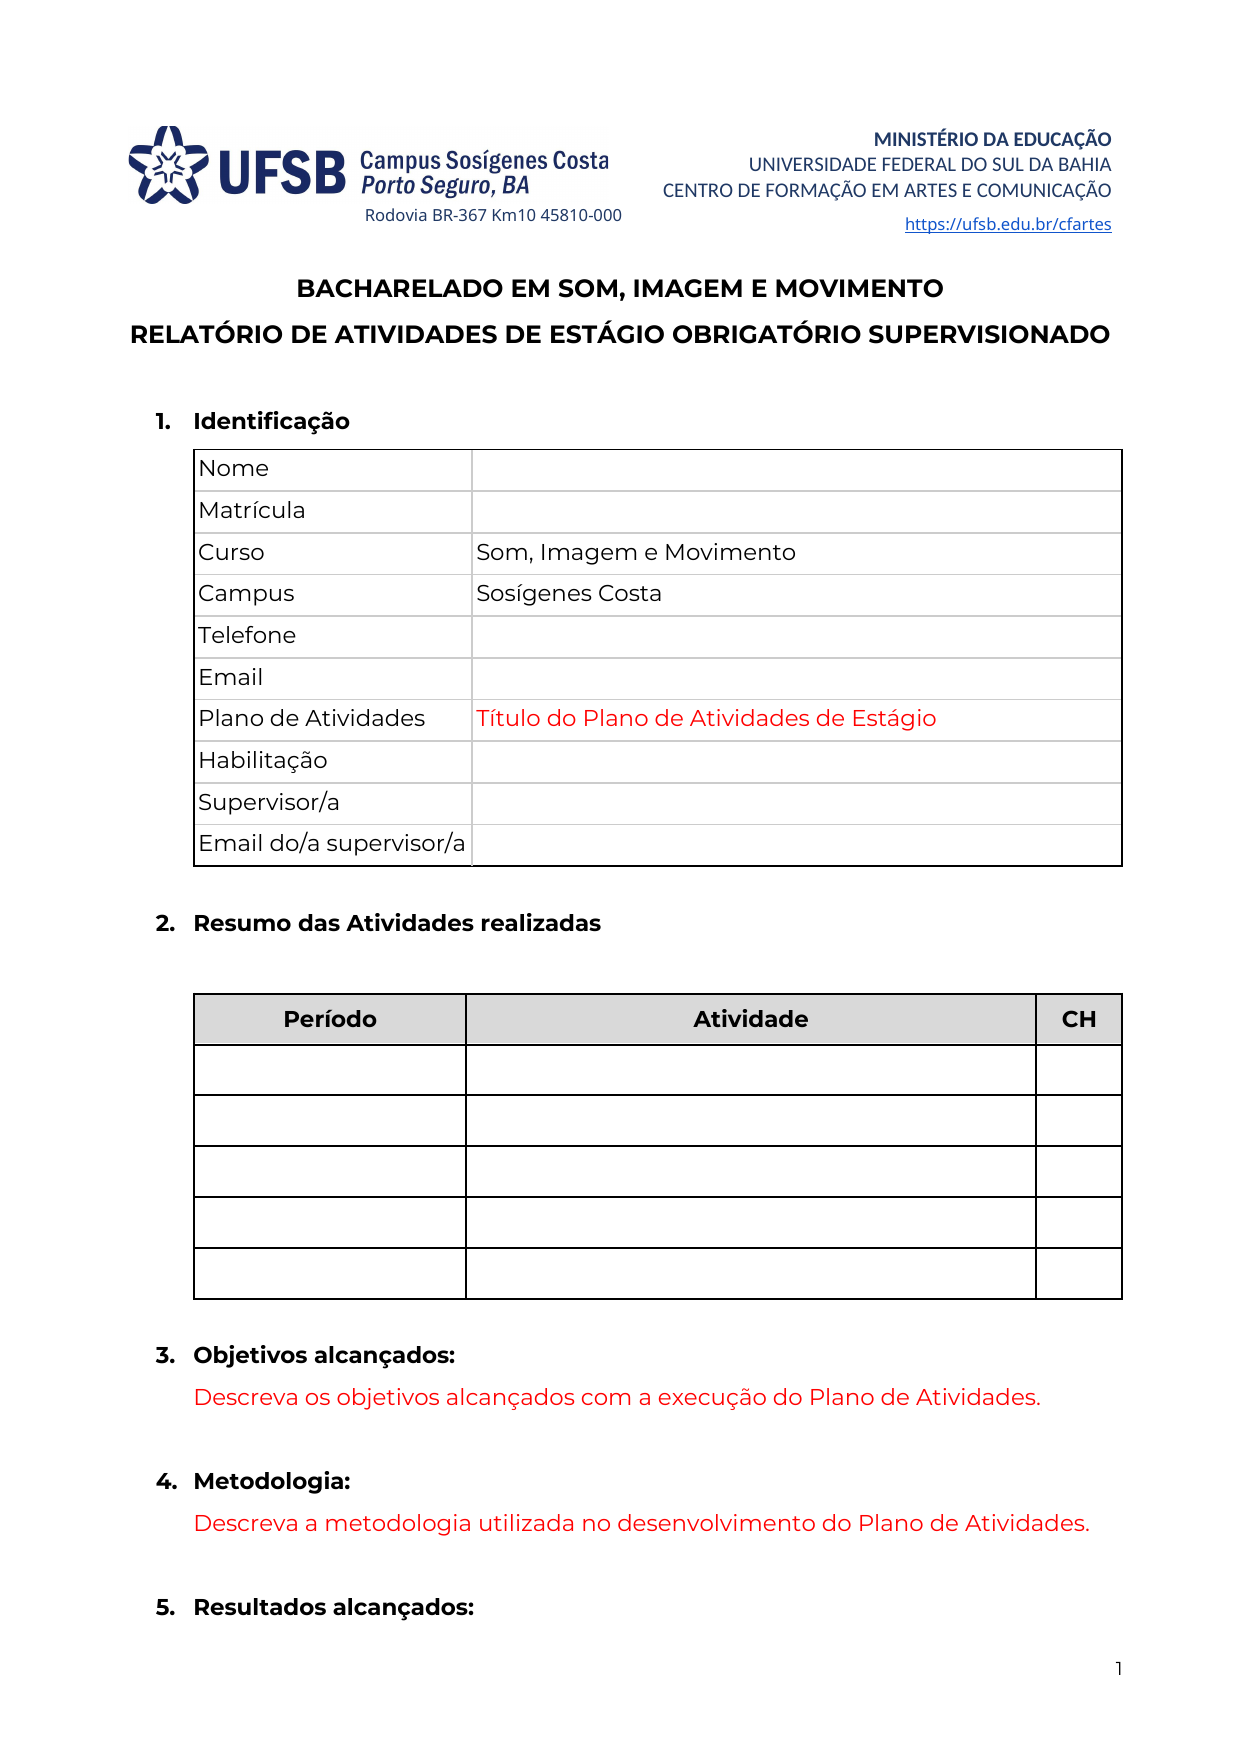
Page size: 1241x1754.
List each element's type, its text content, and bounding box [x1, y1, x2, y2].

list Resumo das Atividades realizadas [156, 909, 1122, 937]
subtitle RELATÓRIO DE ATIVIDADES DE ESTÁGIO OBRIGATÓRIO SUPERVISIONADO [118, 319, 1122, 350]
table_cell [1037, 1147, 1121, 1196]
table_cell [195, 1096, 465, 1145]
table_cell [473, 742, 1121, 782]
table_cell Sosígenes Costa [473, 575, 1121, 615]
table_cell Habilitação [195, 742, 471, 782]
table_cell [195, 1249, 465, 1298]
table_header Período [195, 995, 465, 1043]
table_cell Som, Imagem e Movimento [473, 534, 1121, 574]
table_cell Telefone [195, 617, 471, 657]
table_cell [467, 1147, 1035, 1196]
table_cell [1037, 1249, 1121, 1298]
table_header Atividade [467, 995, 1035, 1043]
subtitle BACHARELADO EM SOM, IMAGEM E MOVIMENTO [118, 273, 1122, 304]
list Identificação [156, 407, 1122, 435]
table_cell [195, 1198, 465, 1247]
list Metodologia: [156, 1467, 1122, 1495]
picture [128, 126, 609, 204]
table_header CH [1037, 995, 1121, 1043]
table_cell Curso [195, 534, 471, 574]
table_cell [1037, 1046, 1121, 1094]
table_cell [473, 784, 1121, 824]
table_header [473, 450, 1121, 490]
table_cell [473, 617, 1121, 657]
table_cell [1037, 1198, 1121, 1247]
table_cell [195, 1147, 465, 1196]
table_cell [467, 1096, 1035, 1145]
table_cell [467, 1046, 1035, 1094]
table_cell [195, 1046, 465, 1094]
table_cell Email [195, 659, 471, 699]
table_cell [467, 1198, 1035, 1247]
table_cell [1037, 1096, 1121, 1145]
table_cell Email do/a supervisor/a [195, 825, 471, 865]
text Descreva a metodologia utilizada no desenvolvimento do Plano de Atividades. [193, 1509, 1122, 1537]
table_cell Título do Plano de Atividades de Estágio [473, 700, 1121, 740]
table_cell [467, 1249, 1035, 1298]
table_cell Plano de Atividades [195, 700, 471, 740]
table_cell Matrícula [195, 492, 471, 532]
table_cell [473, 492, 1121, 532]
table_cell [473, 659, 1121, 699]
table_cell Campus [195, 575, 471, 615]
table_header Nome [195, 450, 471, 490]
table_cell Supervisor/a [195, 784, 471, 824]
text Descreva os objetivos alcançados com a execução do Plano de Atividades. [193, 1383, 1122, 1411]
table_cell [473, 825, 1121, 865]
list Resultados alcançados: [156, 1593, 1122, 1621]
list Objetivos alcançados: [156, 1342, 1122, 1369]
